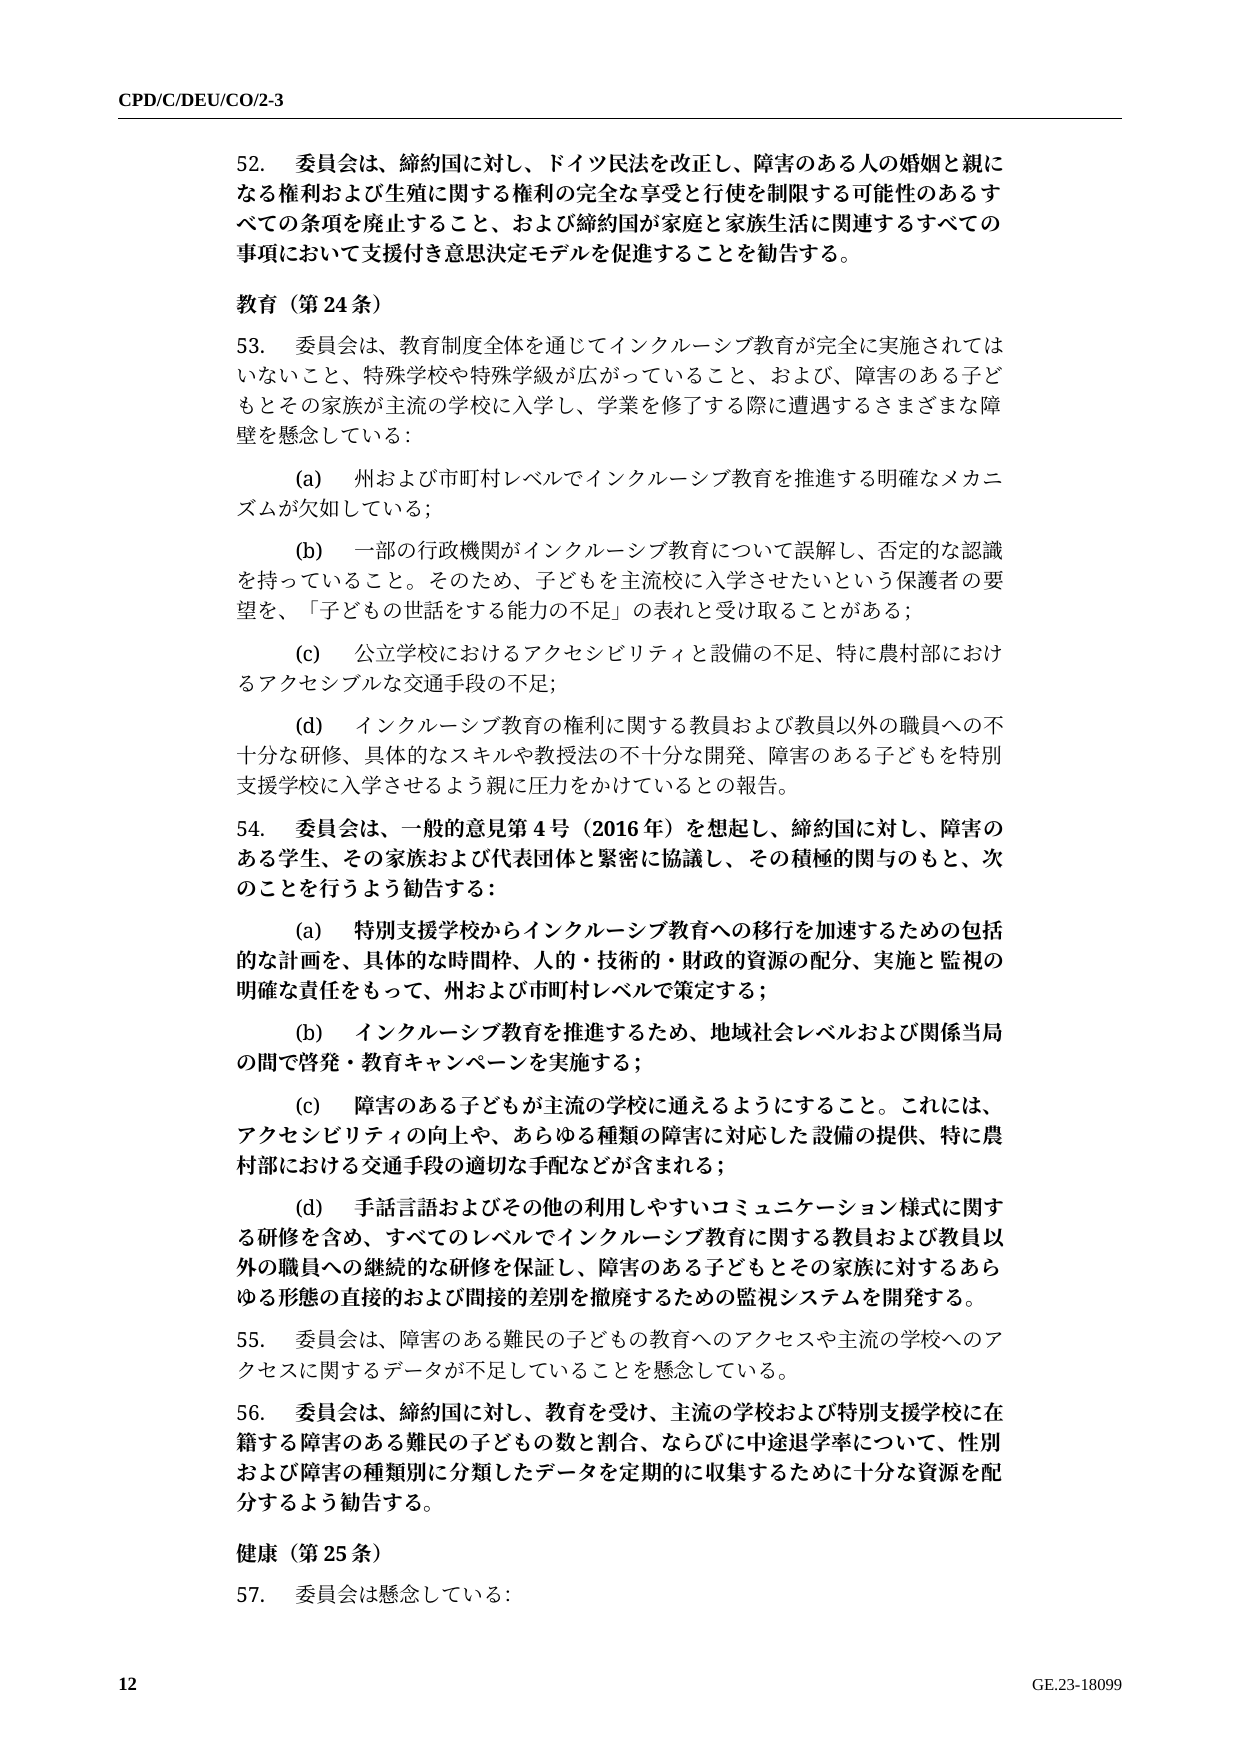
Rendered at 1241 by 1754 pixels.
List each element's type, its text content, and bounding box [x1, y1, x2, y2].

text (b) インクルーシブ教育を推進するため、地域社会レベルおよび関係当局の間で啓発・教育キャンペーンを実施する； [236, 1017, 1004, 1077]
text (d) 手話言語およびその他の利用しやすいコミュニケーション様式に関する研修を含め、すべてのレベルでインクルーシブ教育に関する教員および教員以外の職員への継続的な研修を保証し、障害のある子どもとその家族に対するあらゆる形態の直接的および間接的差別を撤廃するための監視システムを開発する。 [236, 1192, 1004, 1311]
text 55. 委員会は、障害のある難民の子どもの教育へのアクセスや主流の学校へのアクセスに関するデータが不足していることを懸念している。 [236, 1324, 1004, 1384]
text (a) 特別支援学校からインクルーシブ教育への移行を加速するための包括的な計画を、具体的な時間枠、人的・技術的・財政的資源の配分、実施と監視の明確な責任をもって、州および市町村レベルで策定する； [236, 914, 1004, 1004]
text (a) 州および市町村レベルでインクルーシブ教育を推進する明確なメカニズムが欠如している； [236, 462, 1004, 522]
text 56. 委員会は、締約国に対し、教育を受け、主流の学校および特別支援学校に在籍する障害のある難民の子どもの数と割合、ならびに中途退学率について、性別および障害の種類別に分類したデータを定期的に収集するために十分な資源を配分するよう勧告する。 [236, 1396, 1004, 1516]
text 教育（第24条） [118, 292, 1004, 317]
text 54. 委員会は、一般的意見第4号（2016年）を想起し、締約国に対し、障害のある学生、その家族および代表団体と緊密に協議し、その積極的関与のもと、次のことを行うよう勧告する： [236, 812, 1004, 902]
text (c) 公立学校におけるアクセシビリティと設備の不足、特に農村部におけるアクセシブルな交通手段の不足； [236, 637, 1004, 697]
text 健康（第25条） [118, 1541, 1004, 1566]
text 53. 委員会は、教育制度全体を通じてインクルーシブ教育が完全に実施されてはいないこと、特殊学校や特殊学級が広がっていること、および、障害のある子どもとその家族が主流の学校に入学し、学業を修了する際に遭遇するさまざまな障壁を懸念している： [236, 330, 1004, 450]
text (c) 障害のある子どもが主流の学校に通えるようにすること。これには、アクセシビリティの向上や、あらゆる種類の障害に対応した設備の提供、特に農村部における交通手段の適切な手配などが含まれる； [236, 1089, 1004, 1179]
text 57. 委員会は懸念している： [236, 1579, 1004, 1609]
text (b) 一部の行政機関がインクルーシブ教育について誤解し、否定的な認識を持っていること。そのため、子どもを主流校に入学させたいという保護者の要望を、「子どもの世話をする能力の不足」の表れと受け取ることがある； [236, 535, 1004, 624]
text 52. 委員会は、締約国に対し、ドイツ民法を改正し、障害のある人の婚姻と親になる権利および生殖に関する権利の完全な享受と行使を制限する可能性のあるすべての条項を廃止すること、および締約国が家庭と家族生活に関連するすべての事項において支援付き意思決定モデルを促進することを勧告する。 [236, 148, 1004, 267]
text (d) インクルーシブ教育の権利に関する教員および教員以外の職員への不十分な研修、具体的なスキルや教授法の不十分な開発、障害のある子どもを特別支援学校に入学させるよう親に圧力をかけているとの報告。 [236, 709, 1004, 799]
